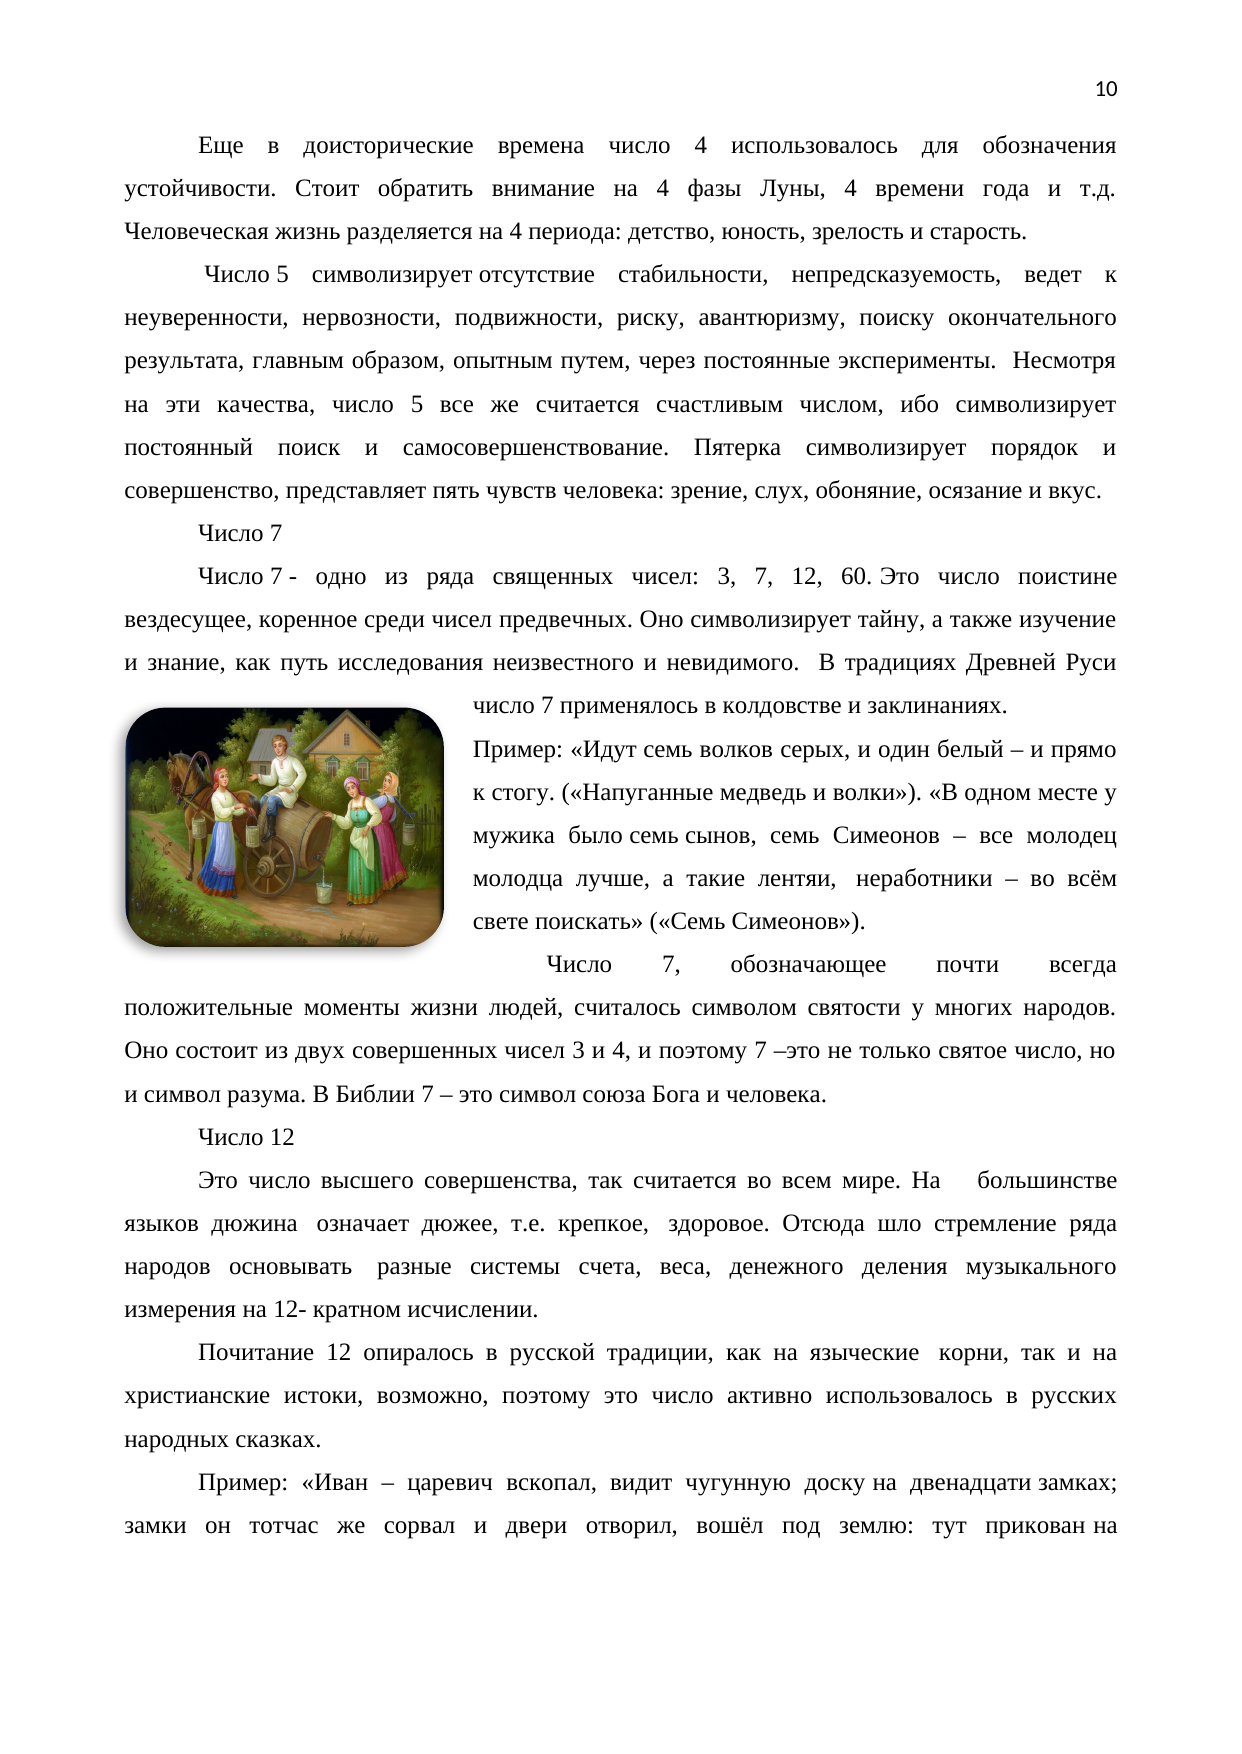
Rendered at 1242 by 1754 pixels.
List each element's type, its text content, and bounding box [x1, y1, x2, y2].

picture [125, 707, 444, 947]
text Число 7 - одно из ряда священных чисел: 3, 7, 12, 60. Это число поистине вездесущее, коренное среди чисел предвечных. Оно символизирует тайну, а также изучение и знание, как путь исследования неизвестного и невидимого. В традициях Древней Руси число 7 применялось в колдовстве и заклинаниях. [124, 561, 1117, 719]
text Число 12 [124, 1122, 1117, 1151]
text Число 7 [124, 518, 1117, 547]
text Почитание 12 опиралось в русской традиции, как на языческие корни, так и на христианские истоки, возможно, поэтому это число активно использовалось в русских народных сказках. [124, 1337, 1117, 1452]
text Число 7, обозначающее почти всегда положительные моменты жизни людей, считалось символом святости у многих народов. Оно состоит из двух совершенных чисел 3 и 4, и поэтому 7 –это не только святое число, но и символ разума. В Библии 7 – это символ союза Бога и человека. [124, 949, 1117, 1107]
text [124, 1467, 1117, 1539]
text Число 5 символизирует отсутствие стабильности, непредсказуемость, ведет к неуверенности, нервозности, подвижности, риску, авантюризму, поиску окончательного результата, главным образом, опытным путем, через постоянные эксперименты. Несмотря на эти качества, число 5 все же считается счастливым числом, ибо символизирует постоянный поиск и самосовершенствование. Пятерка символизирует порядок и совершенство, представляет пять чувств человека: зрение, слух, обоняние, осязание и вкус. [124, 259, 1117, 504]
text Это число высшего совершенства, так считается во всем мире. На большинстве языков дюжина означает дюжее, т.е. крепкое, здоровое. Отсюда шло стремление ряда народов основывать разные системы счета, веса, денежного деления музыкального измерения на 12- кратном исчислении. [124, 1165, 1117, 1323]
text Пример: «Идут семь волков серых, и один белый – и прямо к стогу. («Напуганные медведь и волки»). «В одном месте у мужика было семь сынов, семь Симеонов – все молодец молодца лучше, а такие лентяи, неработники – во всём свете поискать» («Семь Симеонов»). [441, 734, 1117, 935]
text Еще в доисторические времена число 4 использовалось для обозначения устойчивости. Стоит обратить внимание на 4 фазы Луны, 4 времени года и т.д. Человеческая жизнь разделяется на 4 периода: детство, юность, зрелость и старость. [124, 130, 1117, 245]
